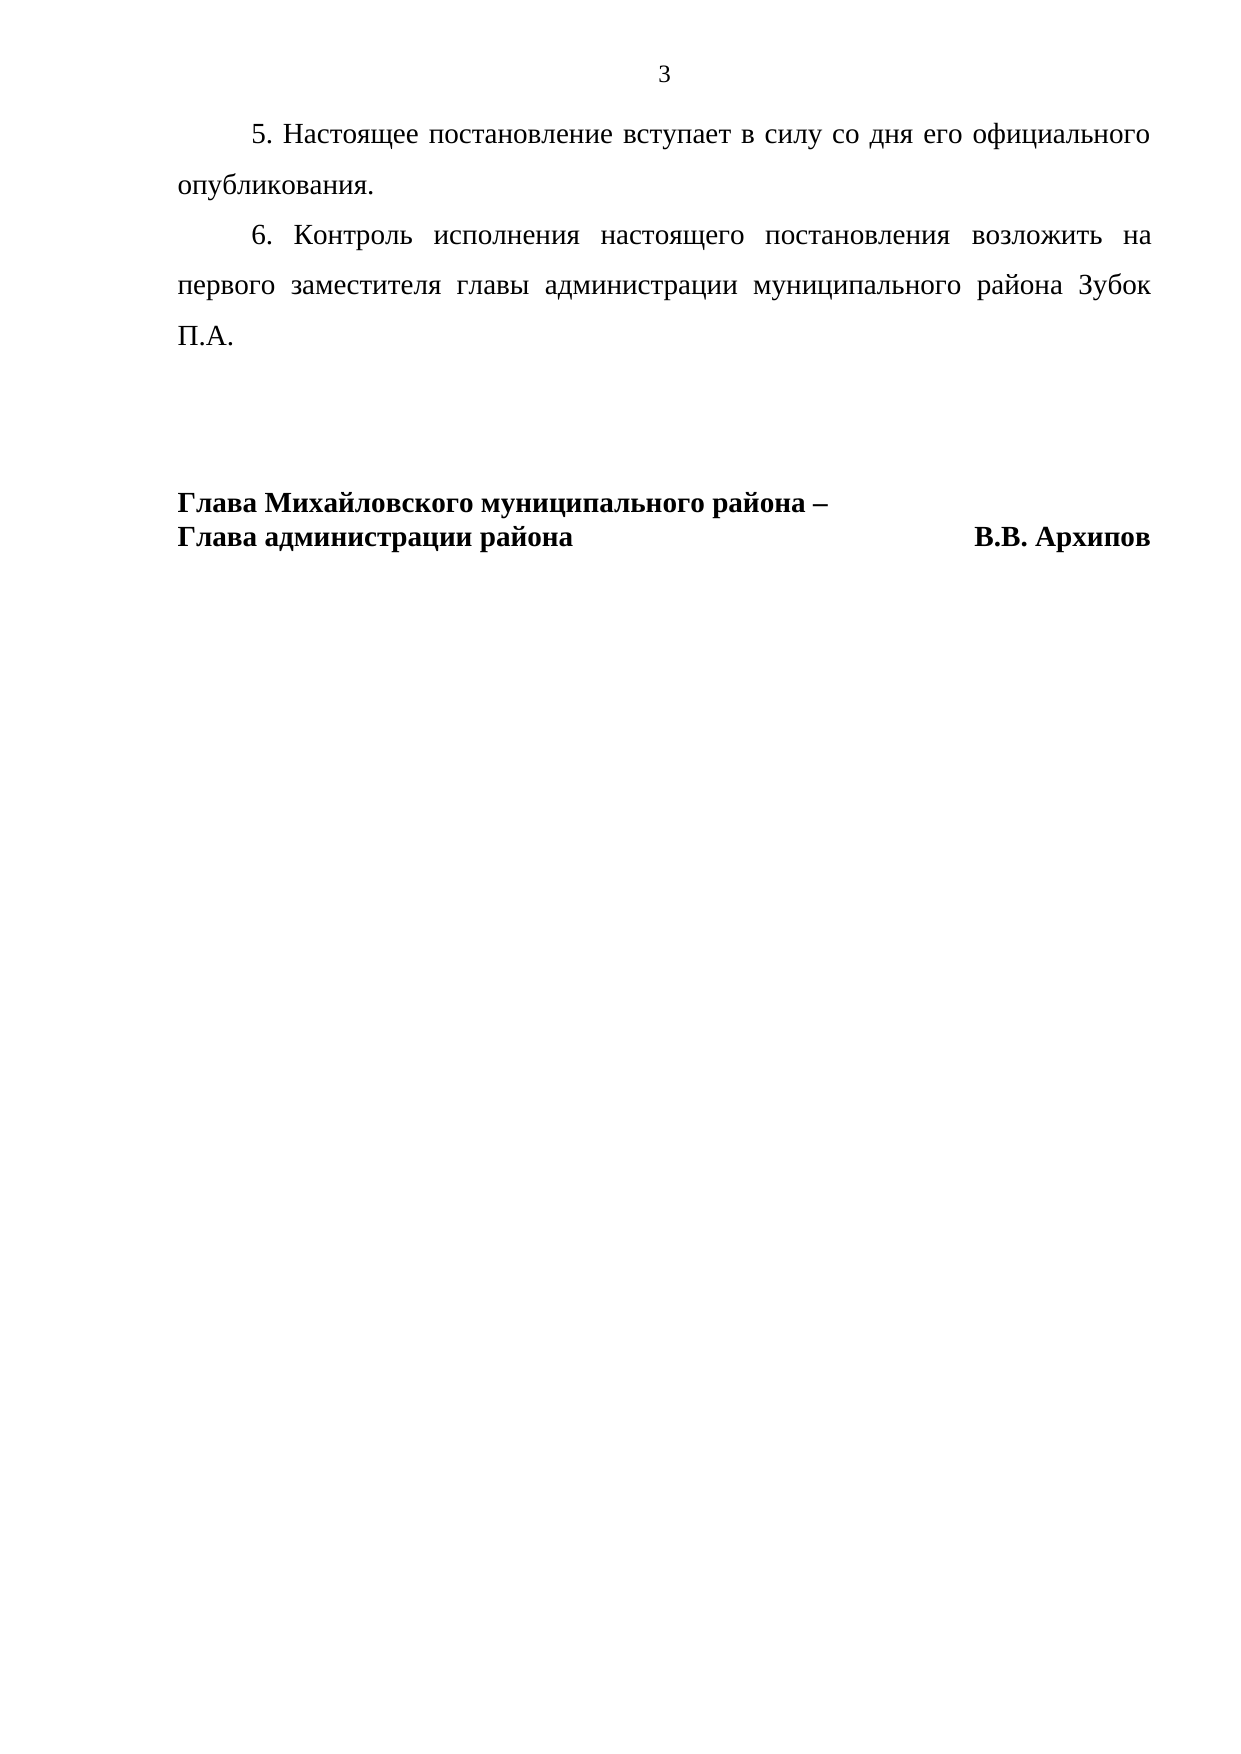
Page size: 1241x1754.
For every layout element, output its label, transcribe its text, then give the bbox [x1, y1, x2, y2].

text Глава Михайловского муниципального района – [177, 486, 1152, 519]
text 6. Контроль исполнения настоящего постановления возложить на первого заместителя главы администрации муниципального района Зубок П.А. [177, 217, 1152, 351]
text 5. Настоящее постановление вступает в силу со дня его официального опубликования. [177, 117, 1152, 200]
text Глава администрации района В.В. Архипов [177, 519, 1152, 553]
